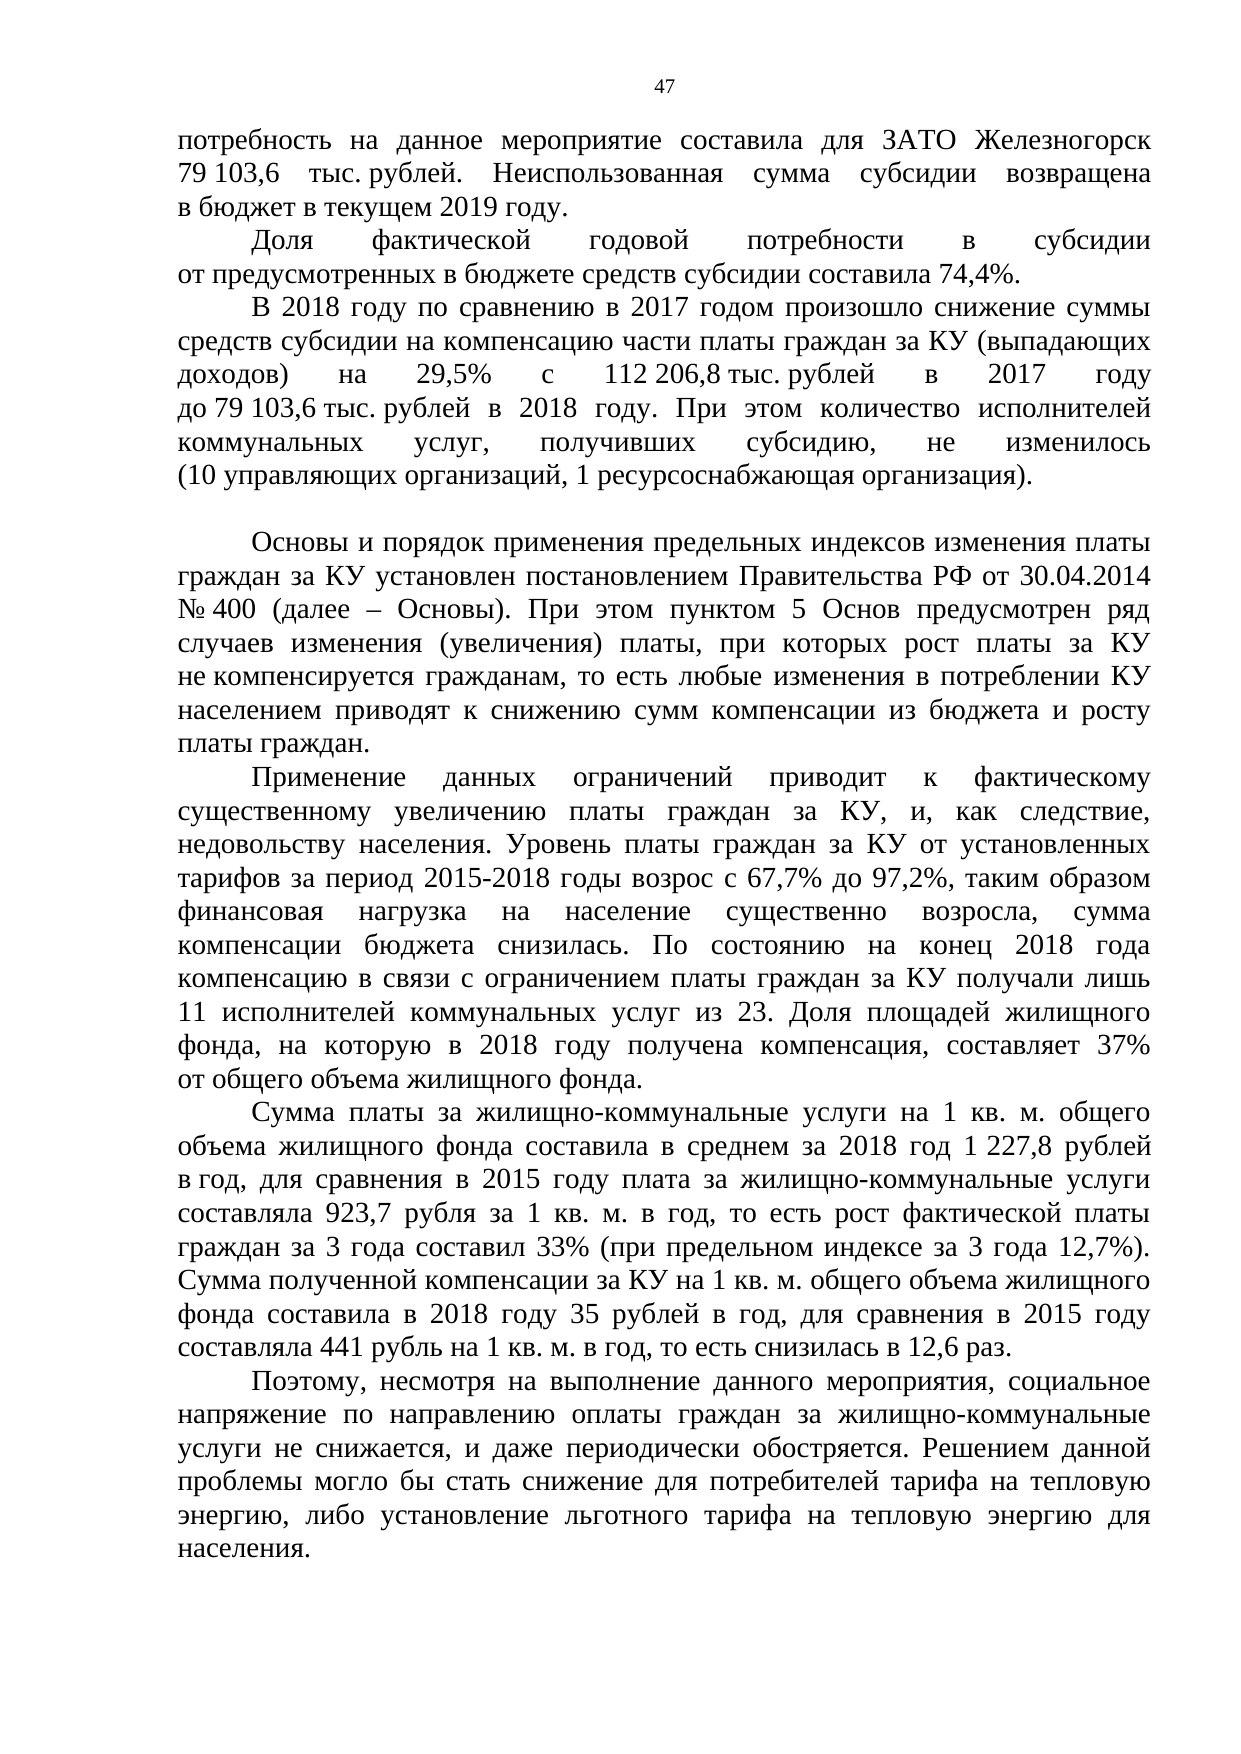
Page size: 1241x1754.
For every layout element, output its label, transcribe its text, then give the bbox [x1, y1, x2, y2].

text Доля фактической годовой потребности в субсидии от предусмотренных в бюджете средств субсидии составила 74,4%. [177, 222, 1152, 289]
text Основы и порядок применения предельных индексов изменения платы граждан за КУ установлен постановлением Правительства РФ от 30.04.2014 № 400 (далее – Основы). При этом пунктом 5 Основ предусмотрен ряд случаев изменения (увеличения) платы, при которых рост платы за КУ не компенсируется гражданам, то есть любые изменения в потреблении КУ населением приводят к снижению сумм компенсации из бюджета и росту платы граждан. [177, 524, 1152, 759]
text Поэтому, несмотря на выполнение данного мероприятия, социальное напряжение по направлению оплаты граждан за жилищно-коммунальные услуги не снижается, и даже периодически обостряется. Решением данной проблемы могло бы стать снижение для потребителей тарифа на тепловую энергию, либо установление льготного тарифа на тепловую энергию для населения. [177, 1363, 1152, 1564]
text Сумма платы за жилищно-коммунальные услуги на 1 кв. м. общего объема жилищного фонда составила в среднем за 2018 год 1 227,8 рублей в год, для сравнения в 2015 году плата за жилищно-коммунальные услуги составляла 923,7 рубля за 1 кв. м. в год, то есть рост фактической платы граждан за 3 года составил 33% (при предельном индексе за 3 года 12,7%). Сумма полученной компенсации за КУ на 1 кв. м. общего объема жилищного фонда составила в 2018 году 35 рублей в год, для сравнения в 2015 году составляла 441 рубль на 1 кв. м. в год, то есть снизилась в 12,6 раз. [177, 1094, 1152, 1363]
text В 2018 году по сравнению в 2017 годом произошло снижение суммы средств субсидии на компенсацию части платы граждан за КУ (выпадающих доходов) на 29,5% с 112 206,8 тыс. рублей в 2017 году до 79 103,6 тыс. рублей в 2018 году. При этом количество исполнителей коммунальных услуг, получивших субсидию, не изменилось (10 управляющих организаций, 1 ресурсоснабжающая организация). [177, 289, 1152, 491]
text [177, 122, 1152, 222]
text Применение данных ограничений приводит к фактическому существенному увеличению платы граждан за КУ, и, как следствие, недовольству населения. Уровень платы граждан за КУ от установленных тарифов за период 2015-2018 годы возрос с 67,7% до 97,2%, таким образом финансовая нагрузка на население существенно возросла, сумма компенсации бюджета снизилась. По состоянию на конец 2018 года компенсацию в связи с ограничением платы граждан за КУ получали лишь 11 исполнителей коммунальных услуг из 23. Доля площадей жилищного фонда, на которую в 2018 году получена компенсация, составляет 37% от общего объема жилищного фонда. [177, 759, 1152, 1094]
